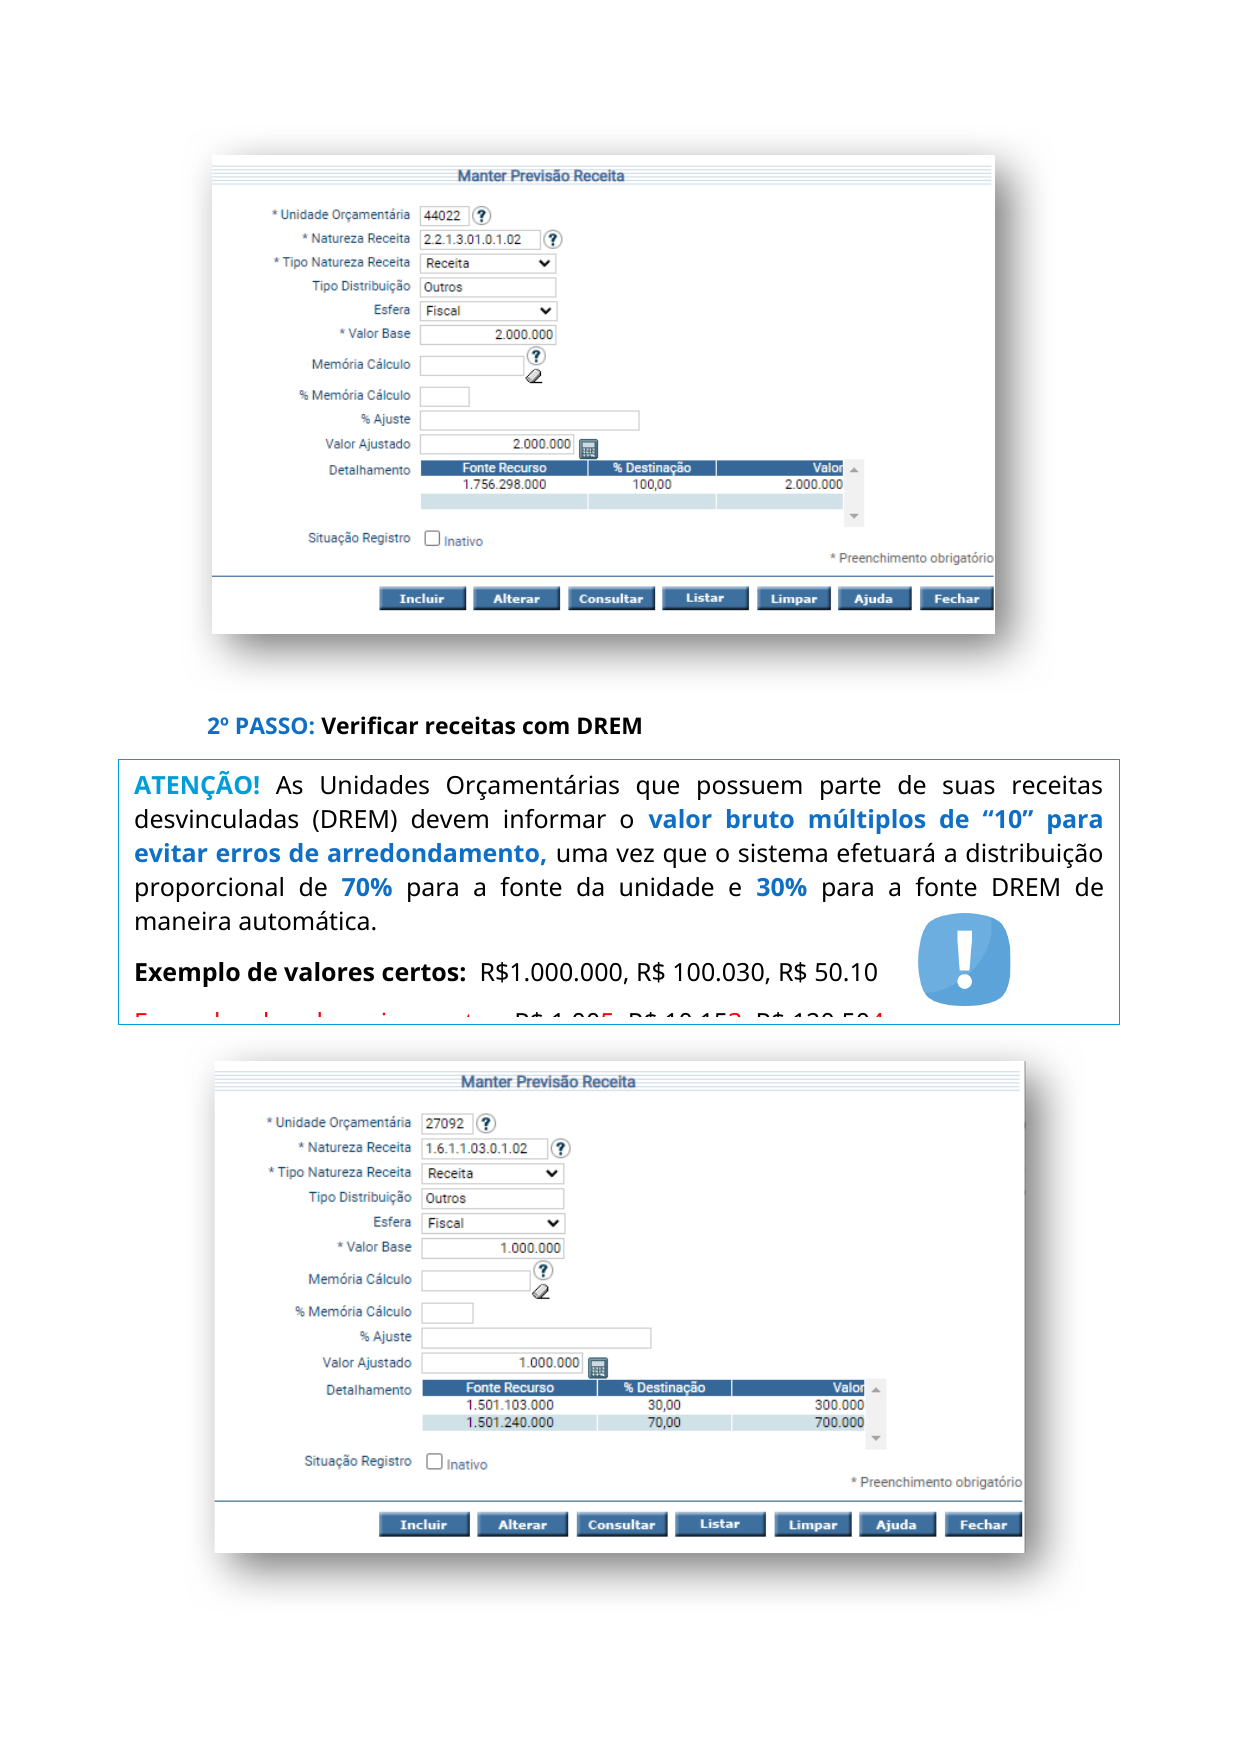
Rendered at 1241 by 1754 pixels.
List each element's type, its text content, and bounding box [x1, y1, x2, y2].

picture [918, 913, 1011, 1006]
picture [214, 1061, 1026, 1553]
text 2º PASSO: Verificar receitas com DREM [118, 710, 1122, 741]
picture [212, 155, 995, 634]
